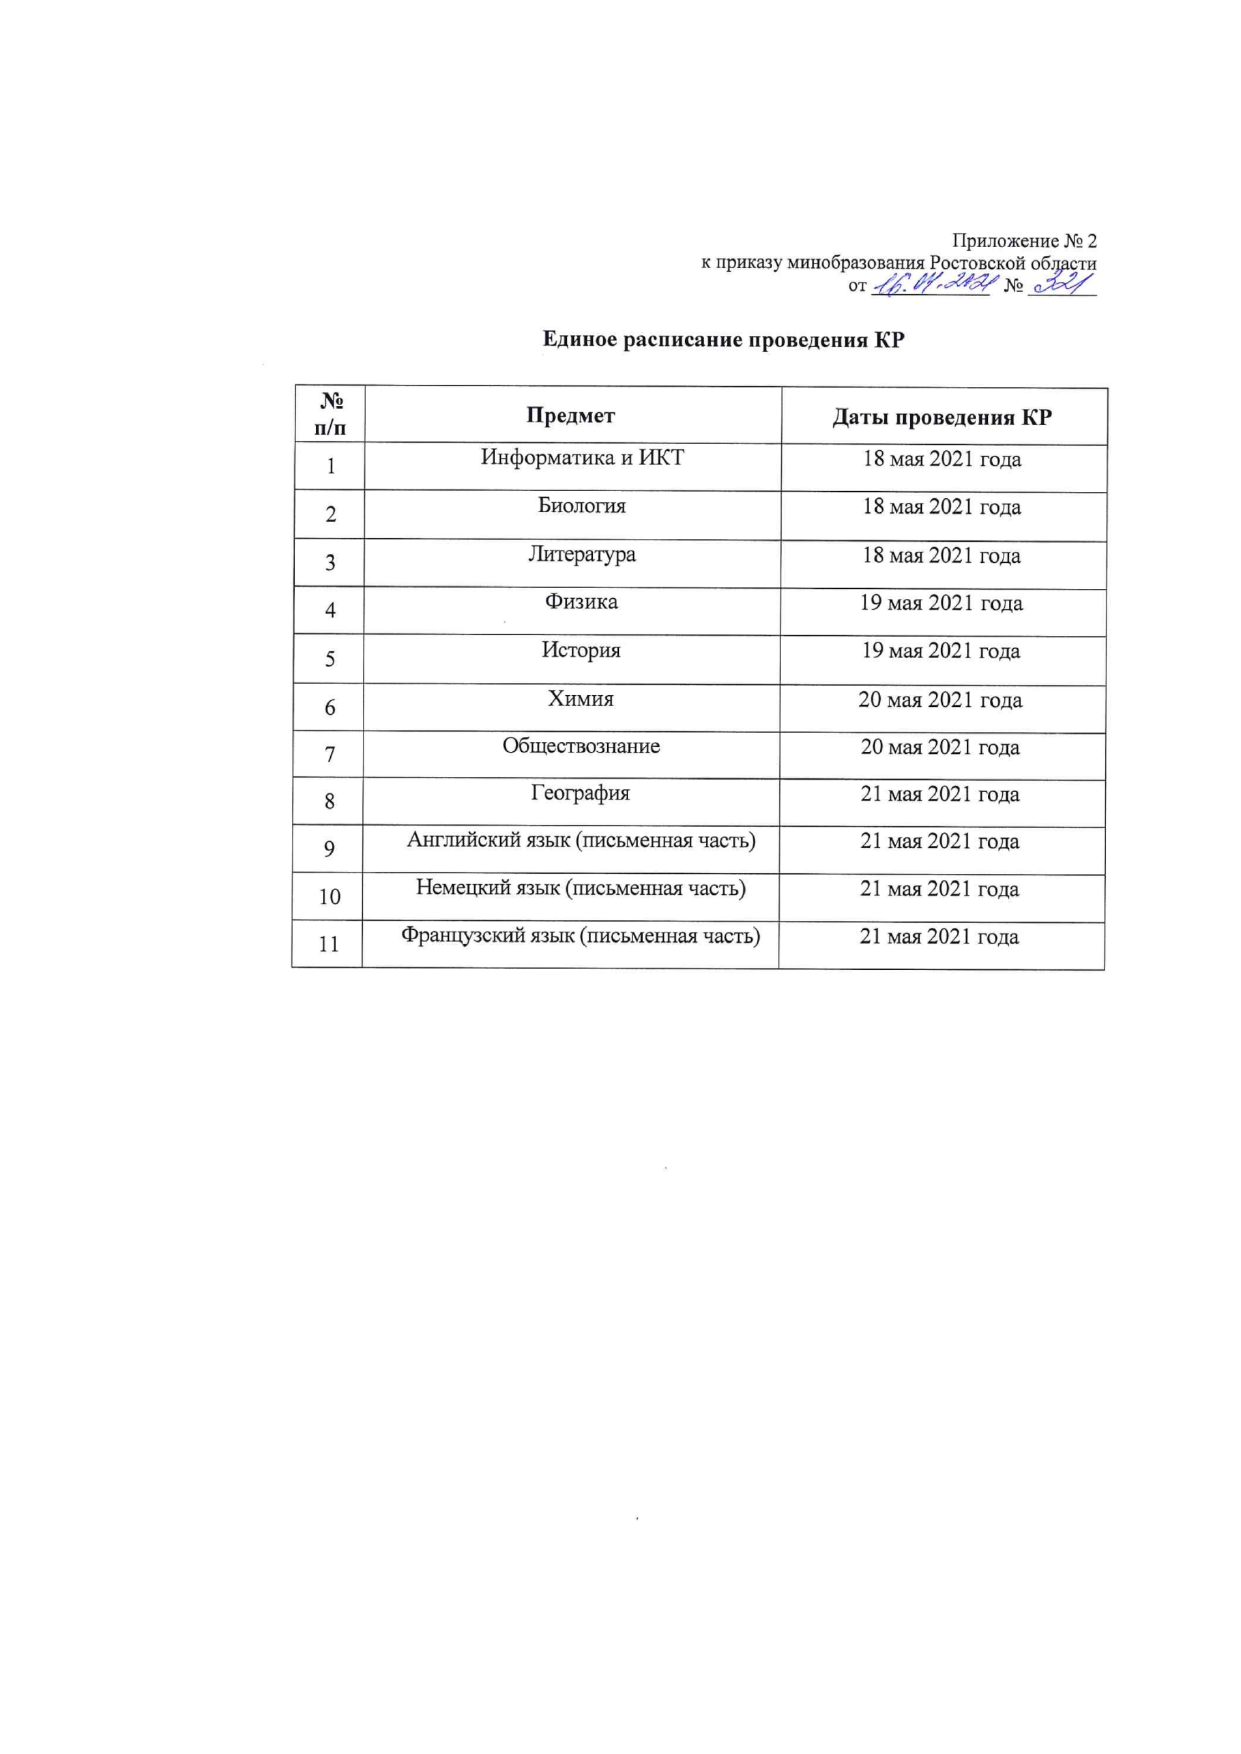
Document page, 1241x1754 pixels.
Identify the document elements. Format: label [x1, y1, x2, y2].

picture [177, 171, 1152, 1550]
